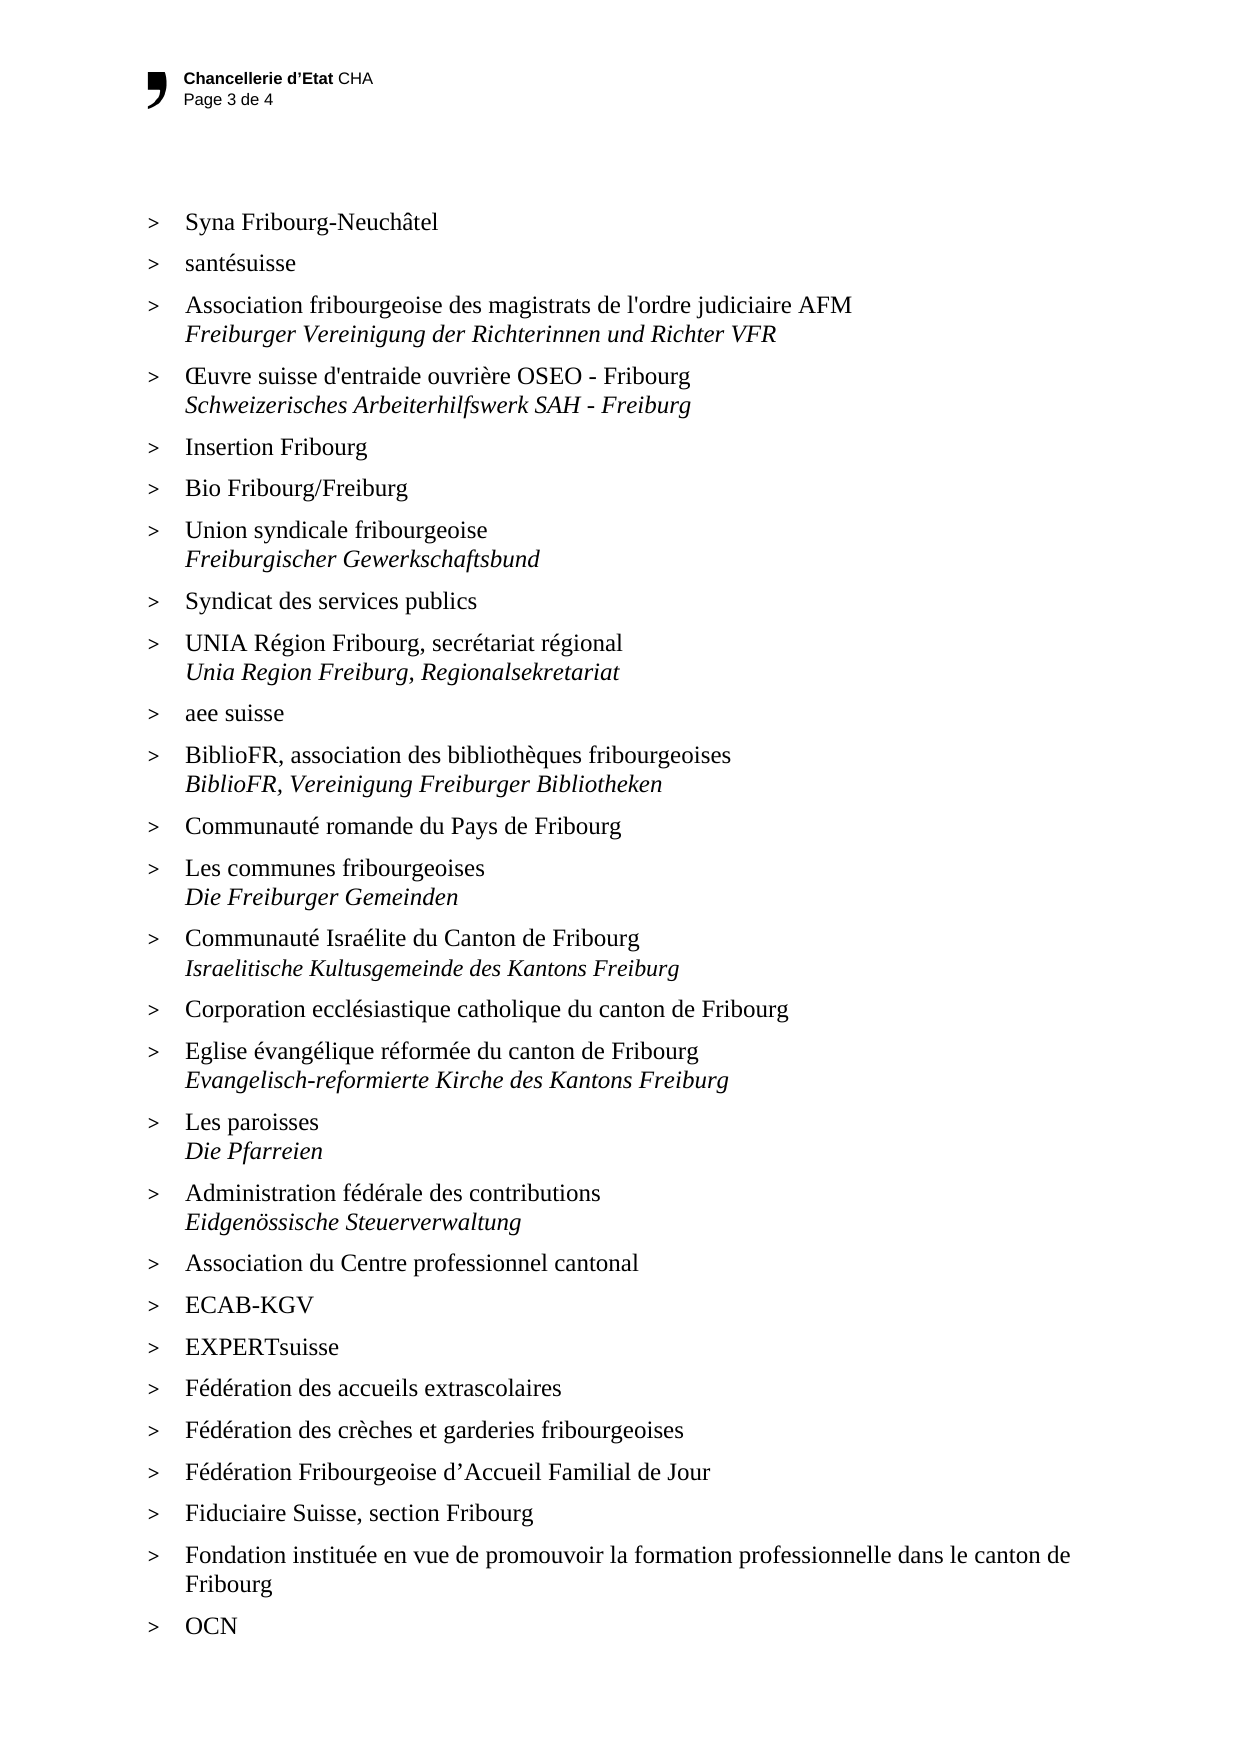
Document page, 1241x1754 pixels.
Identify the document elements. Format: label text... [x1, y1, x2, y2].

text aee suisse [148, 698, 1152, 728]
text Les paroisses Die Pfarreien [148, 1107, 1152, 1165]
text Bio Fribourg/Freiburg [148, 473, 1152, 503]
text Les communes fribourgeoises Die Freiburger Gemeinden [148, 853, 1152, 911]
text Fondation instituée en vue de promouvoir la formation professionnelle dans le canton de Fribourg [148, 1540, 1152, 1598]
text Fiduciaire Suisse, section Fribourg [148, 1498, 1152, 1528]
text BiblioFR, association des bibliothèques fribourgeoises BiblioFR, Vereinigung Freiburger Bibliotheken [148, 740, 1152, 798]
text Insertion Fribourg [148, 432, 1152, 461]
text Eglise évangélique réformée du canton de Fribourg Evangelisch-reformierte Kirche des Kantons Freiburg [148, 1036, 1152, 1094]
text Fédération des accueils extrascolaires [148, 1373, 1152, 1403]
text Communauté Israélite du Canton de Fribourg Israelitische Kultusgemeinde des Kantons Freiburg [148, 923, 1152, 982]
text EXPERTsuisse [148, 1332, 1152, 1361]
text UNIA Région Fribourg, secrétariat régional Unia Region Freiburg, Regionalsekretariat [148, 628, 1152, 686]
text Syna Fribourg-Neuchâtel [148, 207, 1152, 236]
text OCN [148, 1611, 1152, 1640]
text Communauté romande du Pays de Fribourg [148, 811, 1152, 840]
picture [147, 72, 167, 109]
text Association fribourgeoise des magistrats de l'ordre judiciaire AFM Freiburger Vereinigung der Richterinnen und Richter VFR [148, 290, 1152, 348]
text Syndicat des services publics [148, 586, 1152, 615]
text ECAB-KGV [148, 1290, 1152, 1319]
text Fédération des crèches et garderies fribourgeoises [148, 1415, 1152, 1444]
text Union syndicale fribourgeoise Freiburgischer Gewerkschaftsbund [148, 515, 1152, 573]
text Œuvre suisse d'entraide ouvrière OSEO - Fribourg Schweizerisches Arbeiterhilfswerk SAH - Freiburg [148, 361, 1152, 419]
text Association du Centre professionnel cantonal [148, 1248, 1152, 1278]
text Administration fédérale des contributions Eidgenössische Steuerverwaltung [148, 1178, 1152, 1236]
text Corporation ecclésiastique catholique du canton de Fribourg [148, 994, 1152, 1023]
text Fédération Fribourgeoise d’Accueil Familial de Jour [148, 1457, 1152, 1486]
text santésuisse [148, 248, 1152, 278]
